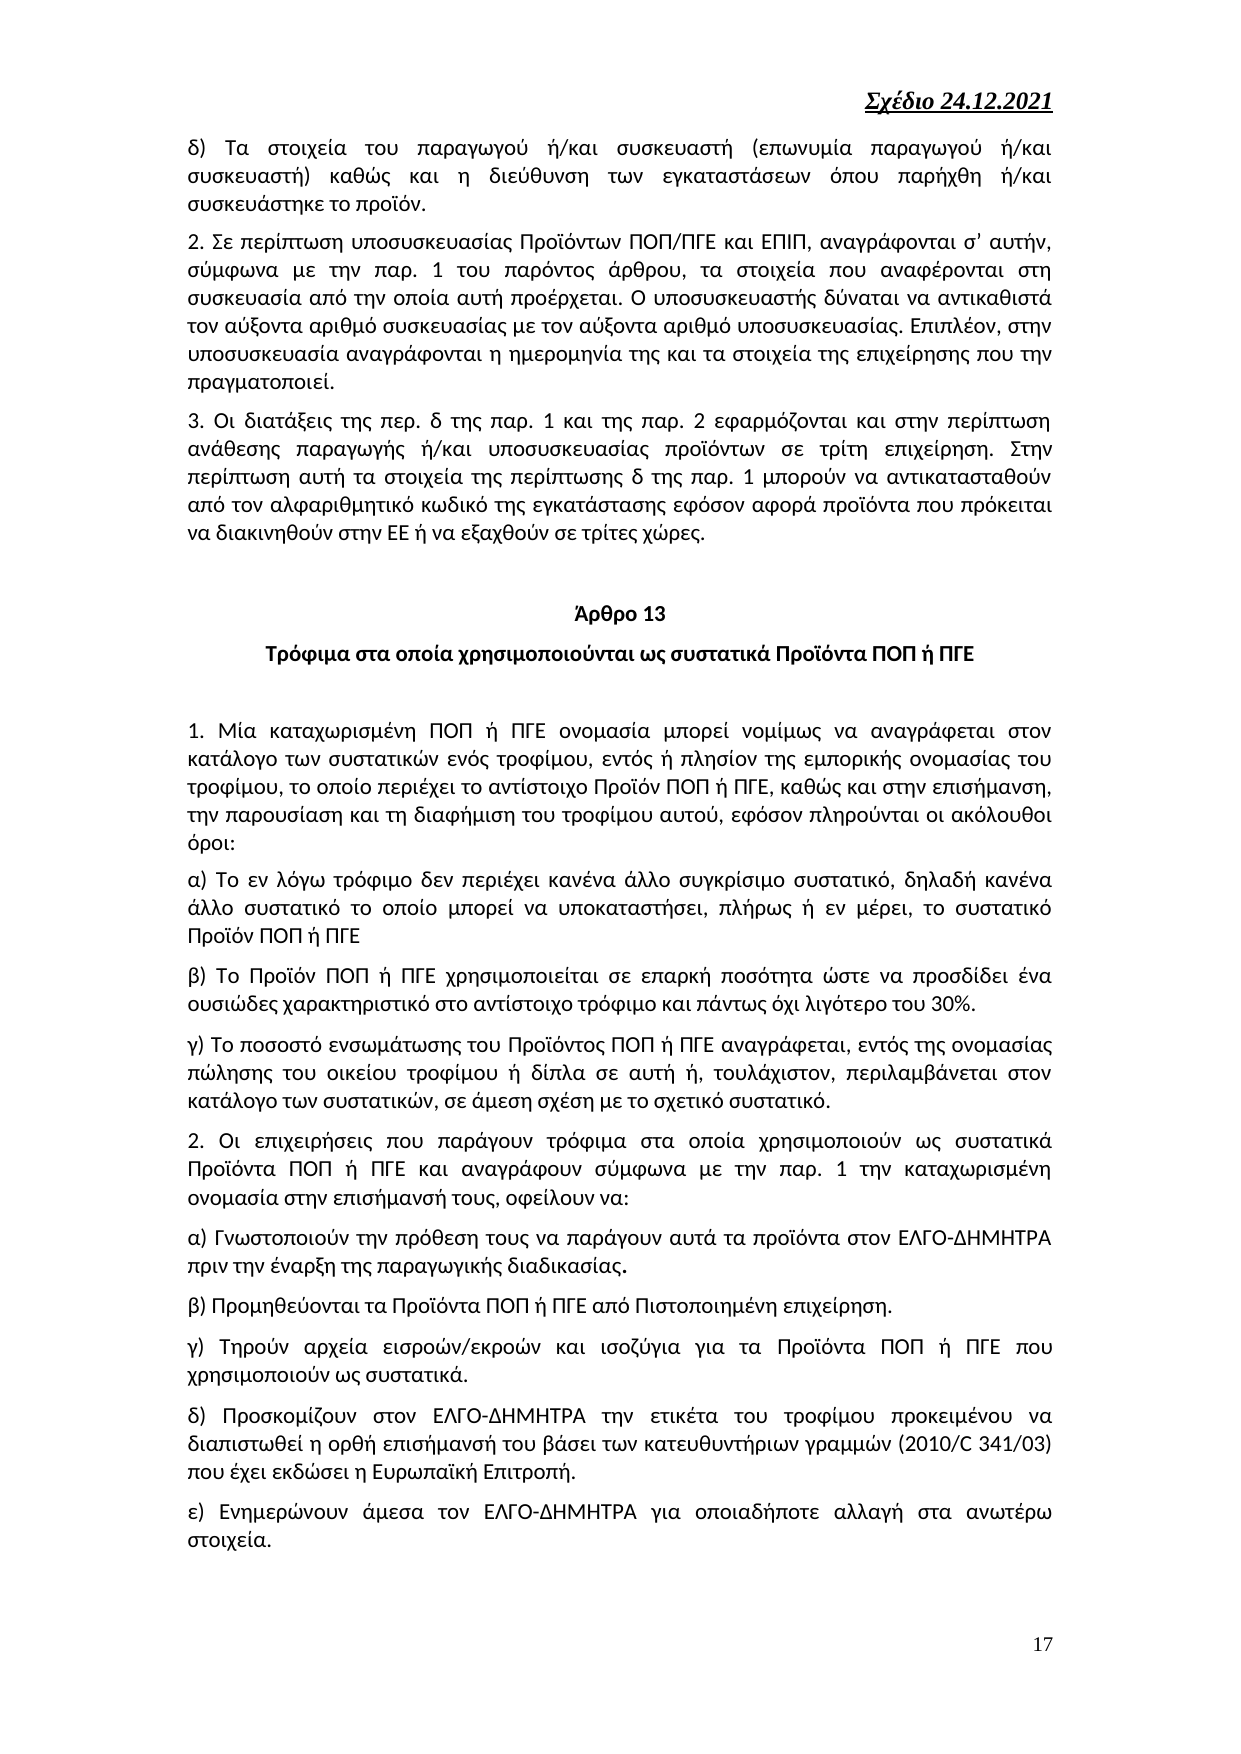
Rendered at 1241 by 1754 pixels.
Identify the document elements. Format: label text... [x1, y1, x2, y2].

text β) Προμηθεύονται τα Προϊόντα ΠΟΠ ή ΠΓΕ από Πιστοποιημένη επιχείρηση. [187, 1292, 1053, 1320]
text 2. Σε περίπτωση υποσυσκευασίας Προϊόντων ΠΟΠ/ΠΓΕ και ΕΠΙΠ, αναγράφονται σ’ αυτήν, σύμφωνα με την παρ. 1 του παρόντος άρθρου, τα στοιχεία που αναφέρονται στη συσκευασία από την οποία αυτή προέρχεται. Ο υποσυσκευαστής δύναται να αντικαθιστά τον αύξοντα αριθμό συσκευασίας με τον αύξοντα αριθμό υποσυσκευασίας. Επιπλέον, στην υποσυσκευασία αναγράφονται η ημερομηνία της και τα στοιχεία της επιχείρησης που την πραγματοποιεί. [187, 227, 1053, 396]
text ε) Ενημερώνουν άμεσα τον ΕΛΓΟ-ΔΗΜΗΤΡΑ για οποιαδήποτε αλλαγή στα ανωτέρω στοιχεία. [187, 1497, 1053, 1553]
text 3. Οι διατάξεις της περ. δ της παρ. 1 και της παρ. 2 εφαρμόζονται και στην περίπτωση ανάθεσης παραγωγής ή/και υποσυσκευασίας προϊόντων σε τρίτη επιχείρηση. Στην περίπτωση αυτή τα στοιχεία της περίπτωσης δ της παρ. 1 μπορούν να αντικατασταθούν από τον αλφαριθμητικό κωδικό της εγκατάστασης εφόσον αφορά προϊόντα που πρόκειται να διακινηθούν στην ΕΕ ή να εξαχθούν σε τρίτες χώρες. [187, 406, 1053, 546]
text γ) Το ποσοστό ενσωμάτωσης του Προϊόντος ΠΟΠ ή ΠΓΕ αναγράφεται, εντός της ονομασίας πώλησης του οικείου τροφίμου ή δίπλα σε αυτή ή, τουλάχιστον, περιλαμβάνεται στον κατάλογο των συστατικών, σε άμεση σχέση με το σχετικό συστατικό. [187, 1030, 1053, 1114]
text α) Γνωστοποιούν την πρόθεση τους να παράγουν αυτά τα προϊόντα στον ΕΛΓΟ-ΔΗΜΗΤΡΑ πριν την έναρξη της παραγωγικής διαδικασίας. [187, 1223, 1053, 1279]
text δ) Τα στοιχεία του παραγωγού ή/και συσκευαστή (επωνυμία παραγωγού ή/και συσκευαστή) καθώς και η διεύθυνση των εγκαταστάσεων όπου παρήχθη ή/και συσκευάστηκε το προϊόν. [187, 133, 1053, 217]
text δ) Προσκομίζουν στον ΕΛΓΟ-ΔΗΜΗΤΡΑ την ετικέτα του τροφίμου προκειμένου να διαπιστωθεί η ορθή επισήμανσή του βάσει των κατευθυντήριων γραμμών (2010/C 341/03) που έχει εκδώσει η Ευρωπαϊκή Επιτροπή. [187, 1401, 1053, 1485]
text Άρθρο 13 [187, 599, 1053, 627]
text 1. Μία καταχωρισμένη ΠΟΠ ή ΠΓΕ ονομασία μπορεί νομίμως να αναγράφεται στον κατάλογο των συστατικών ενός τροφίμου, εντός ή πλησίον της εμπορικής ονομασίας του τροφίμου, το οποίο περιέχει το αντίστοιχο Προϊόν ΠΟΠ ή ΠΓΕ, καθώς και στην επισήμανση, την παρουσίαση και τη διαφήμιση του τροφίμου αυτού, εφόσον πληρούνται οι ακόλουθοι όροι: [187, 716, 1053, 857]
text α) Το εν λόγω τρόφιμο δεν περιέχει κανένα άλλο συγκρίσιμο συστατικό, δηλαδή κανένα άλλο συστατικό το οποίο μπορεί να υποκαταστήσει, πλήρως ή εν μέρει, το συστατικό Προϊόν ΠΟΠ ή ΠΓΕ [187, 865, 1053, 949]
text 2. Οι επιχειρήσεις που παράγουν τρόφιμα στα οποία χρησιμοποιούν ως συστατικά Προϊόντα ΠΟΠ ή ΠΓΕ και αναγράφουν σύμφωνα με την παρ. 1 την καταχωρισμένη ονομασία στην επισήμανσή τους, οφείλουν να: [187, 1127, 1053, 1211]
text γ) Τηρούν αρχεία εισροών/εκροών και ισοζύγια για τα Προϊόντα ΠΟΠ ή ΠΓΕ που χρησιμοποιούν ως συστατικά. [187, 1332, 1053, 1388]
text β) Το Προϊόν ΠΟΠ ή ΠΓΕ χρησιμοποιείται σε επαρκή ποσότητα ώστε να προσδίδει ένα ουσιώδες χαρακτηριστικό στο αντίστοιχο τρόφιμο και πάντως όχι λιγότερο του 30%. [187, 961, 1053, 1017]
text Τρόφιμα στα οποία χρησιμοποιούνται ως συστατικά Προϊόντα ΠΟΠ ή ΠΓΕ [187, 639, 1053, 668]
